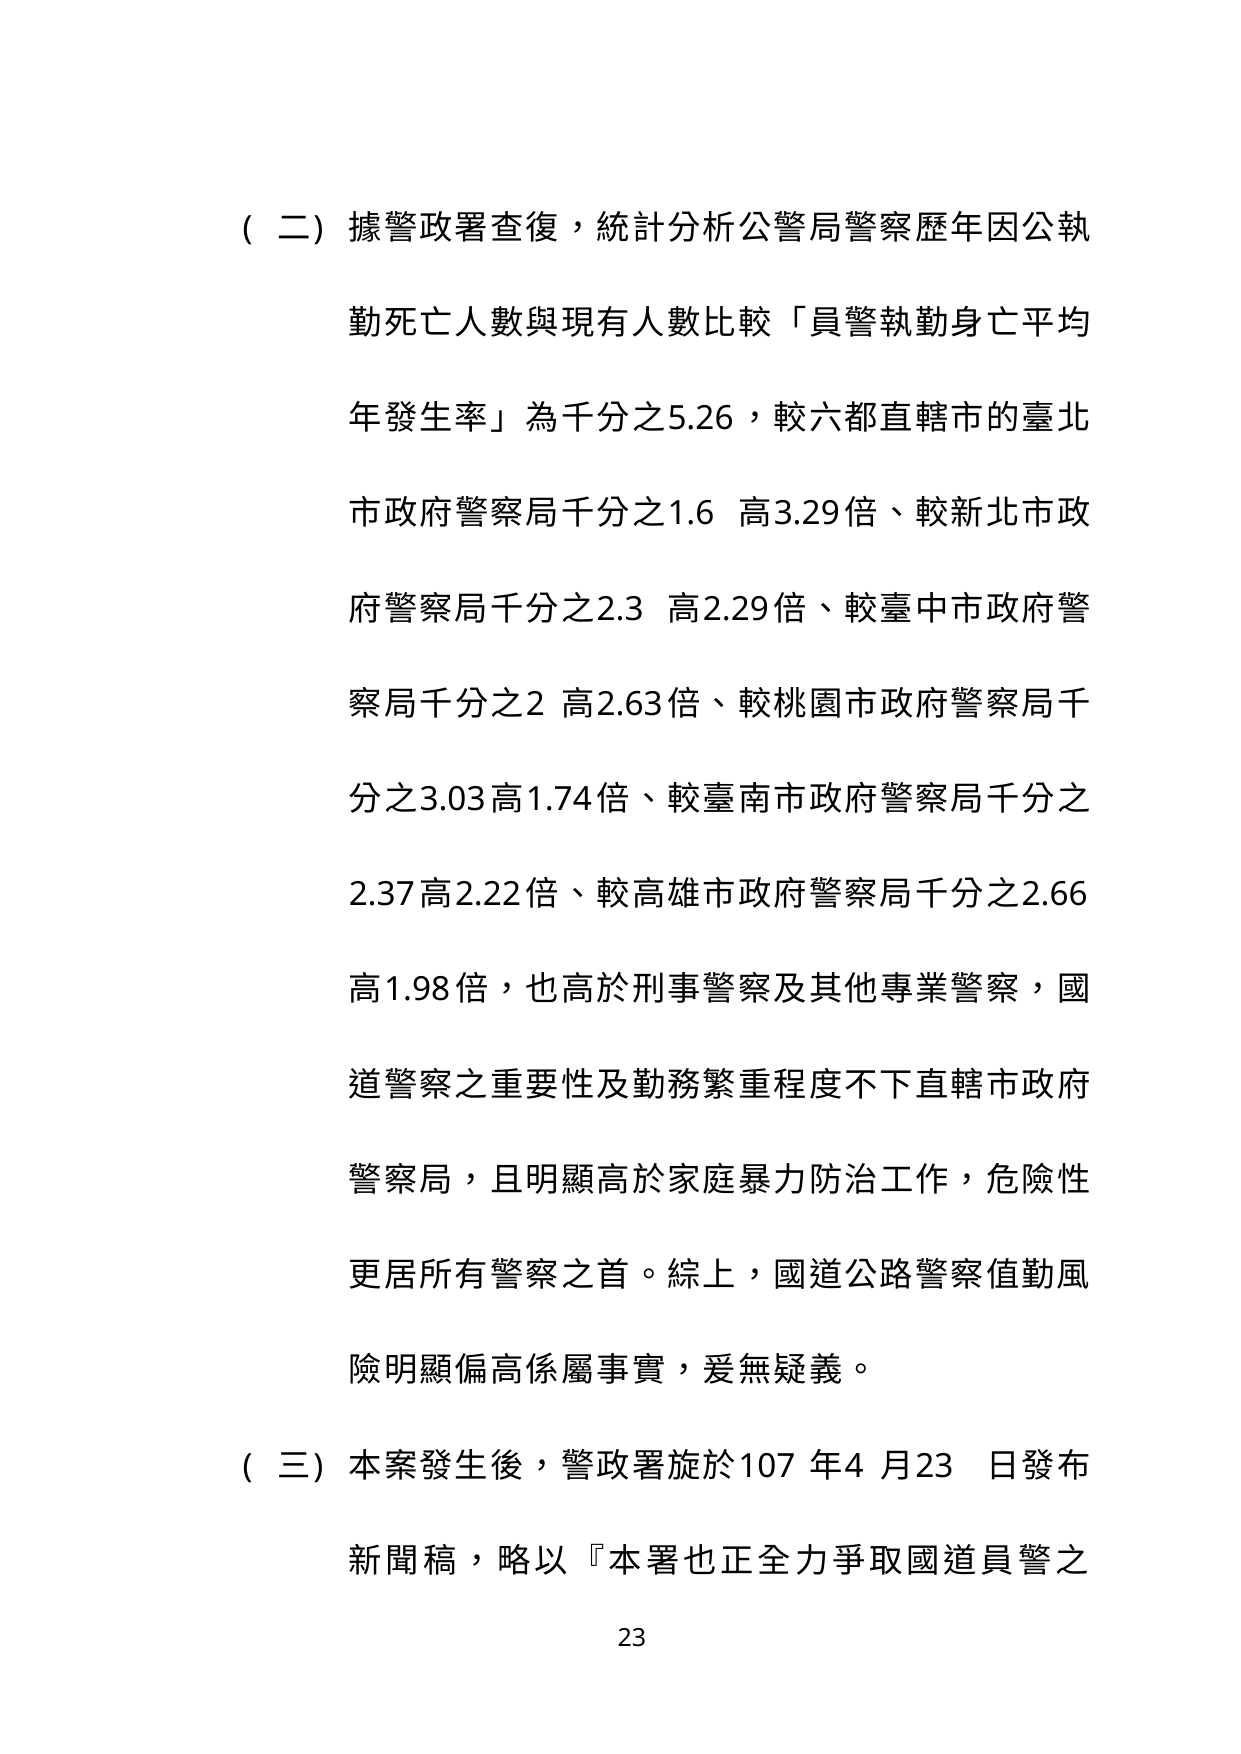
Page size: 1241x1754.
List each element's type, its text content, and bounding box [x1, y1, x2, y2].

subtitle 據警政署查復，統計分析公警局警察歷年因公執勤死亡人數與現有人數比較「員警執勤身亡平均年發生率」為千分之5.26，較六都直轄市的臺北市政府警察局千分之1.6高3.29倍、較新北市政府警察局千分之2.3高2.29倍、較臺中市政府警察局千分之2高2.63倍、較桃園市政府警察局千分之3.03高1.74倍、較臺南市政府警察局千分之2.37高2.22倍、較高雄市政府警察局千分之2.66高1.98倍，也高於刑事警察及其他專業警察，國道警察之重要性及勤務繁重程度不下直轄市政府警察局，且明顯高於家庭暴力防治工作，危險性更居所有警察之首。綜上，國道公路警察值勤風險明顯偏高係屬事實，爰無疑義。 [242, 177, 1092, 1415]
